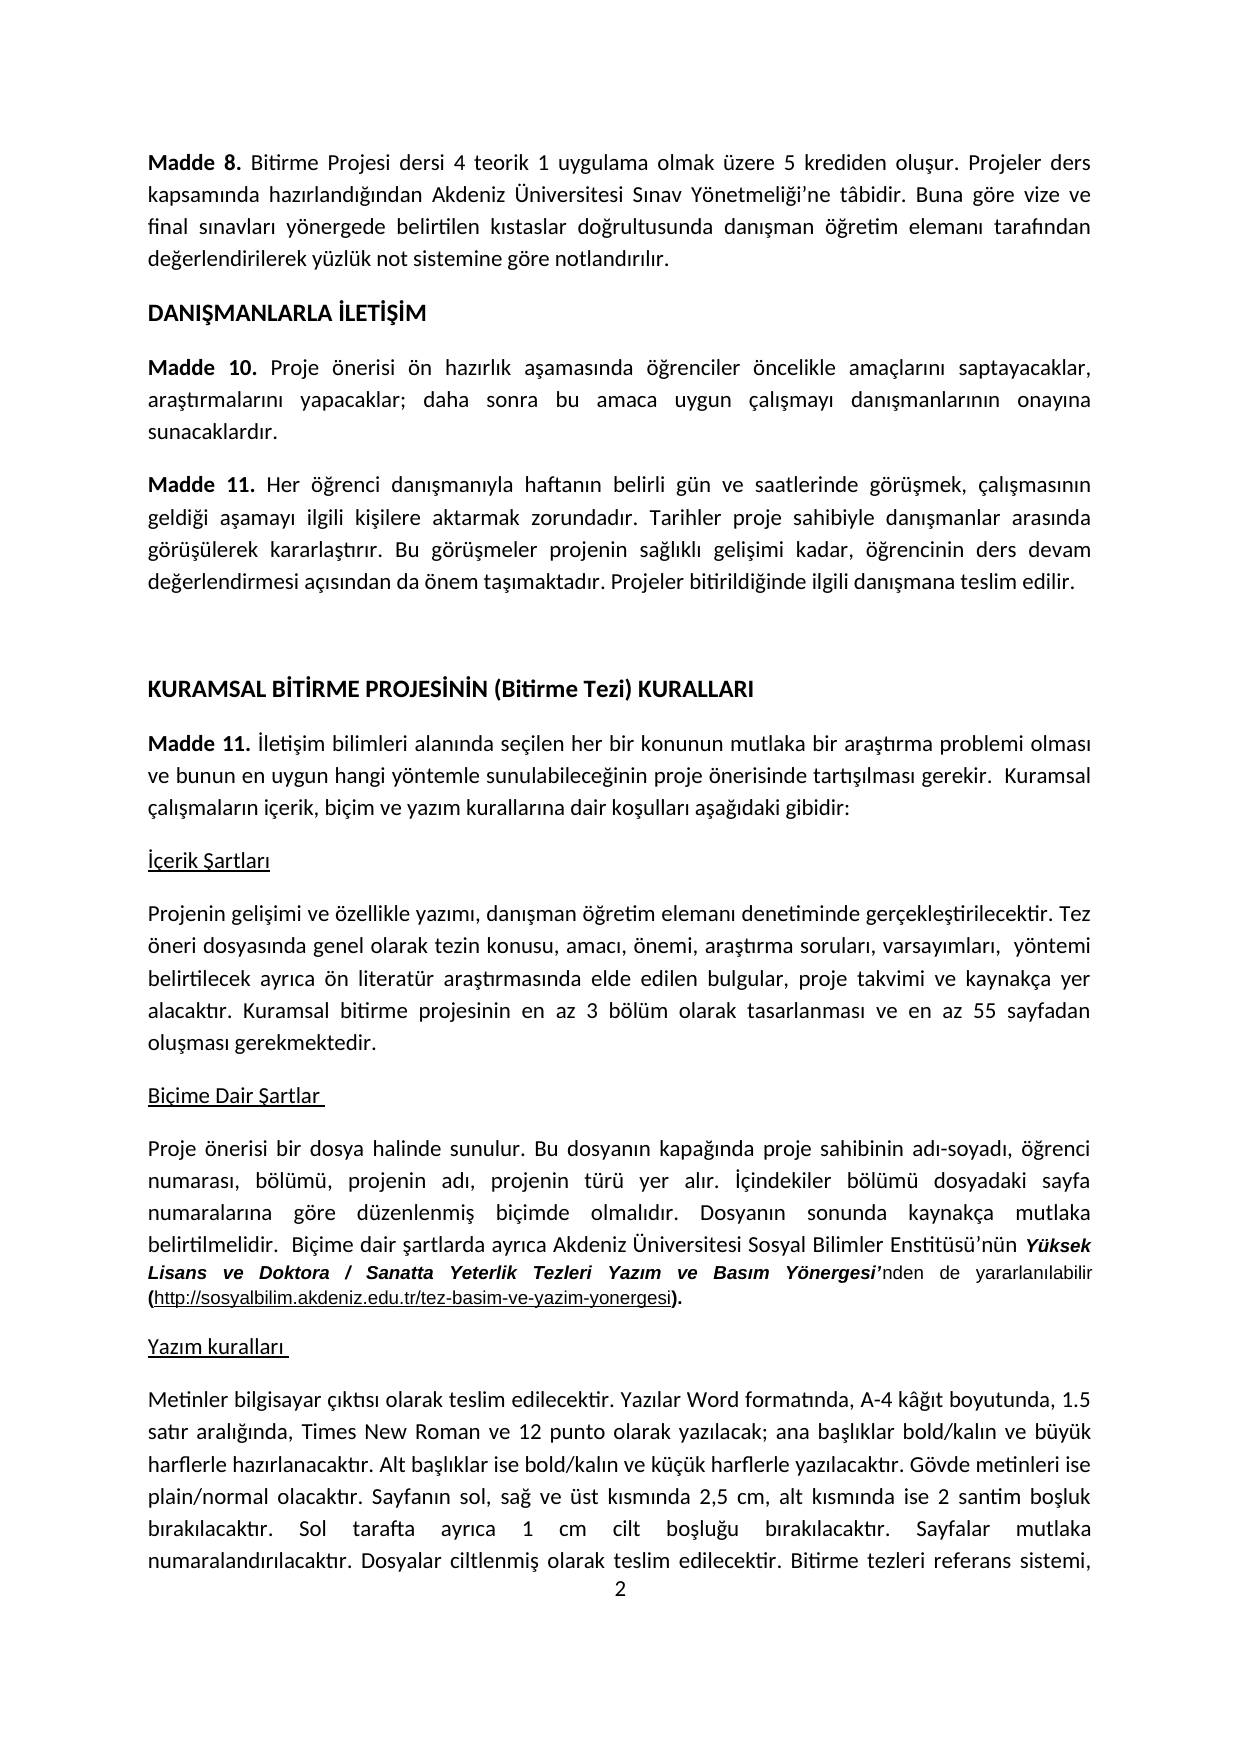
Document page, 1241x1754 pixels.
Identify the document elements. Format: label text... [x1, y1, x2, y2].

text Projenin gelişimi ve özellikle yazımı, danışman öğretim elemanı denetiminde gerçekleştirilecektir. Tez öneri dosyasında genel olarak tezin konusu, amacı, önemi, araştırma soruları, varsayımları, yöntemi belirtilecek ayrıca ön literatür araştırmasında elde edilen bulgular, proje takvimi ve kaynakça yer alacaktır. Kuramsal bitirme projesinin en az 3 bölüm olarak tasarlanması ve en az 55 sayfadan oluşması gerekmektedir. [148, 899, 1093, 1056]
text Yazım kuralları [148, 1332, 1093, 1360]
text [148, 1385, 1093, 1574]
text Madde 11. İletişim bilimleri alanında seçilen her bir konunun mutlaka bir araştırma problemi olması ve bunun en uygun hangi yöntemle sunulabileceğinin proje önerisinde tartışılması gerekir. Kuramsal çalışmaların içerik, biçim ve yazım kurallarına dair koşulları aşağıdaki gibidir: [148, 729, 1093, 821]
text İçerik Şartları [148, 846, 1093, 874]
text Biçime Dair Şartlar [148, 1081, 1093, 1109]
text Madde 8. Bitirme Projesi dersi 4 teorik 1 uygulama olmak üzere 5 krediden oluşur. Projeler ders kapsamında hazırlandığından Akdeniz Üniversitesi Sınav Yönetmeliği’ne tâbidir. Buna göre vize ve final sınavları yönergede belirtilen kıstaslar doğrultusunda danışman öğretim elemanı tarafından değerlendirilerek yüzlük not sistemine göre notlandırılır. [148, 148, 1093, 272]
text KURAMSAL BİTİRME PROJESİNİN (Bitirme Tezi) KURALLARI [148, 673, 1093, 703]
text DANIŞMANLARLA İLETİŞİM [148, 297, 1093, 328]
text Madde 11. Her öğrenci danışmanıyla haftanın belirli gün ve saatlerinde görüşmek, çalışmasının geldiği aşamayı ilgili kişilere aktarmak zorundadır. Tarihler proje sahibiyle danışmanlar arasında görüşülerek kararlaştırır. Bu görüşmeler projenin sağlıklı gelişimi kadar, öğrencinin ders devam değerlendirmesi açısından da önem taşımaktadır. Projeler bitirildiğinde ilgili danışmana teslim edilir. [148, 470, 1093, 595]
text Proje önerisi bir dosya halinde sunulur. Bu dosyanın kapağında proje sahibinin adı-soyadı, öğrenci numarası, bölümü, projenin adı, projenin türü yer alır. İçindekiler bölümü dosyadaki sayfa numaralarına göre düzenlenmiş biçimde olmalıdır. Dosyanın sonunda kaynakça mutlaka belirtilmelidir. Biçime dair şartlarda ayrıca Akdeniz Üniversitesi Sosyal Bilimler Enstitüsü’nün Yüksek Lisans ve Doktora / Sanatta Yeterlik Tezleri Yazım ve Basım Yönergesi’nden de yararlanılabilir (http://sosyalbilim.akdeniz.edu.tr/tez-basim-ve-yazim-yonergesi). [148, 1134, 1093, 1308]
text Madde 10. Proje önerisi ön hazırlık aşamasında öğrenciler öncelikle amaçlarını saptayacaklar, araştırmalarını yapacaklar; daha sonra bu amaca uygun çalışmayı danışmanlarının onayına sunacaklardır. [148, 353, 1093, 445]
